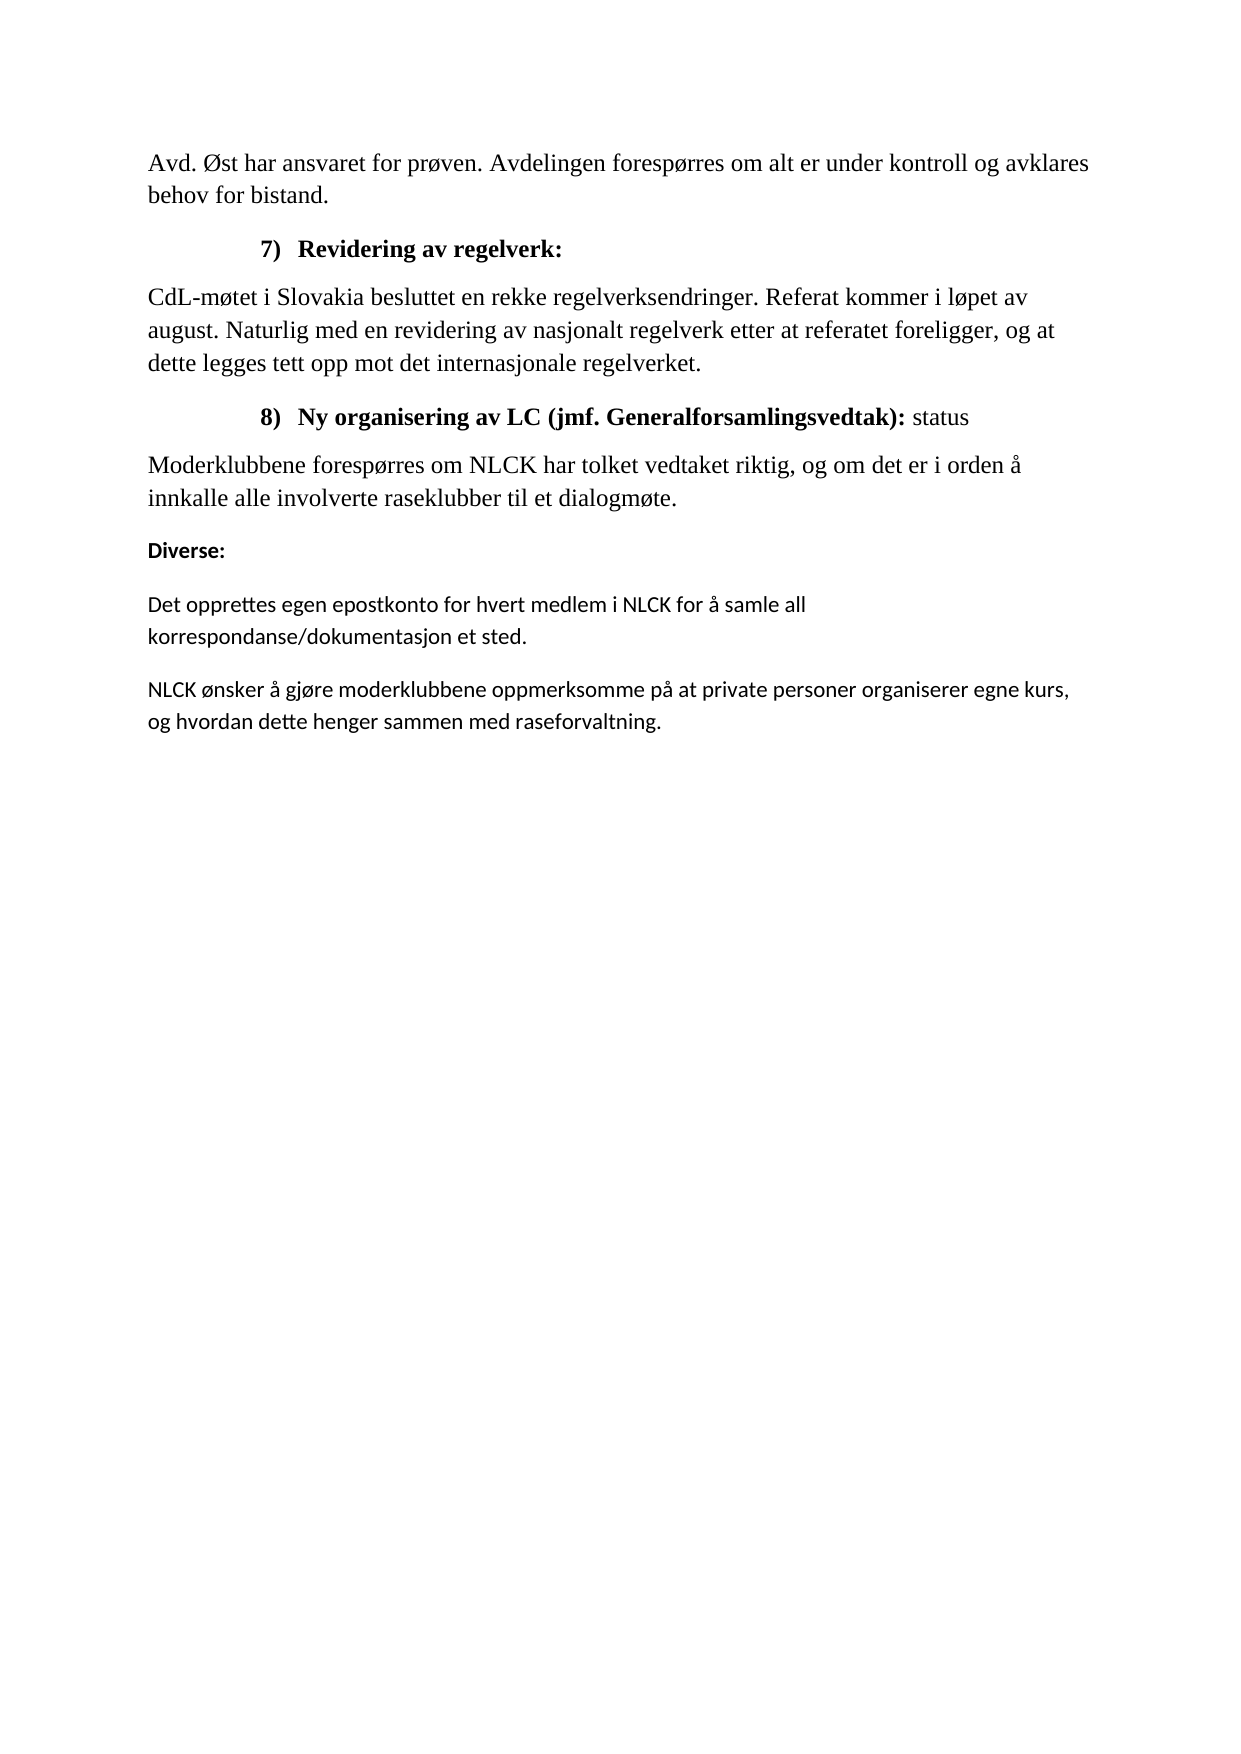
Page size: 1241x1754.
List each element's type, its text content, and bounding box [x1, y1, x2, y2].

list Ny organisering av LC (jmf. Generalforsamlingsvedtak): status [260, 402, 1093, 431]
list Revidering av regelverk: [260, 234, 1093, 263]
text NLCK ønsker å gjøre moderklubbene oppmerksomme på at private personer organiserer egne kurs, og hvordan dette henger sammen med raseforvaltning. [148, 675, 1093, 735]
text Det opprettes egen epostkonto for hvert medlem i NLCK for å samle all korrespondanse/dokumentasjon et sted. [148, 590, 1093, 650]
text Moderklubbene forespørres om NLCK har tolket vedtaket riktig, og om det er i orden å innkalle alle involverte raseklubber til et dialogmøte. [148, 450, 1093, 512]
text Avd. Øst har ansvaret for prøven. Avdelingen forespørres om alt er under kontroll og avklares behov for bistand. [148, 148, 1093, 209]
text Diverse: [148, 537, 1093, 565]
text CdL-møtet i Slovakia besluttet en rekke regelverksendringer. Referat kommer i løpet av august. Naturlig med en revidering av nasjonalt regelverk etter at referatet foreligger, og at dette legges tett opp mot det internasjonale regelverket. [148, 282, 1093, 377]
